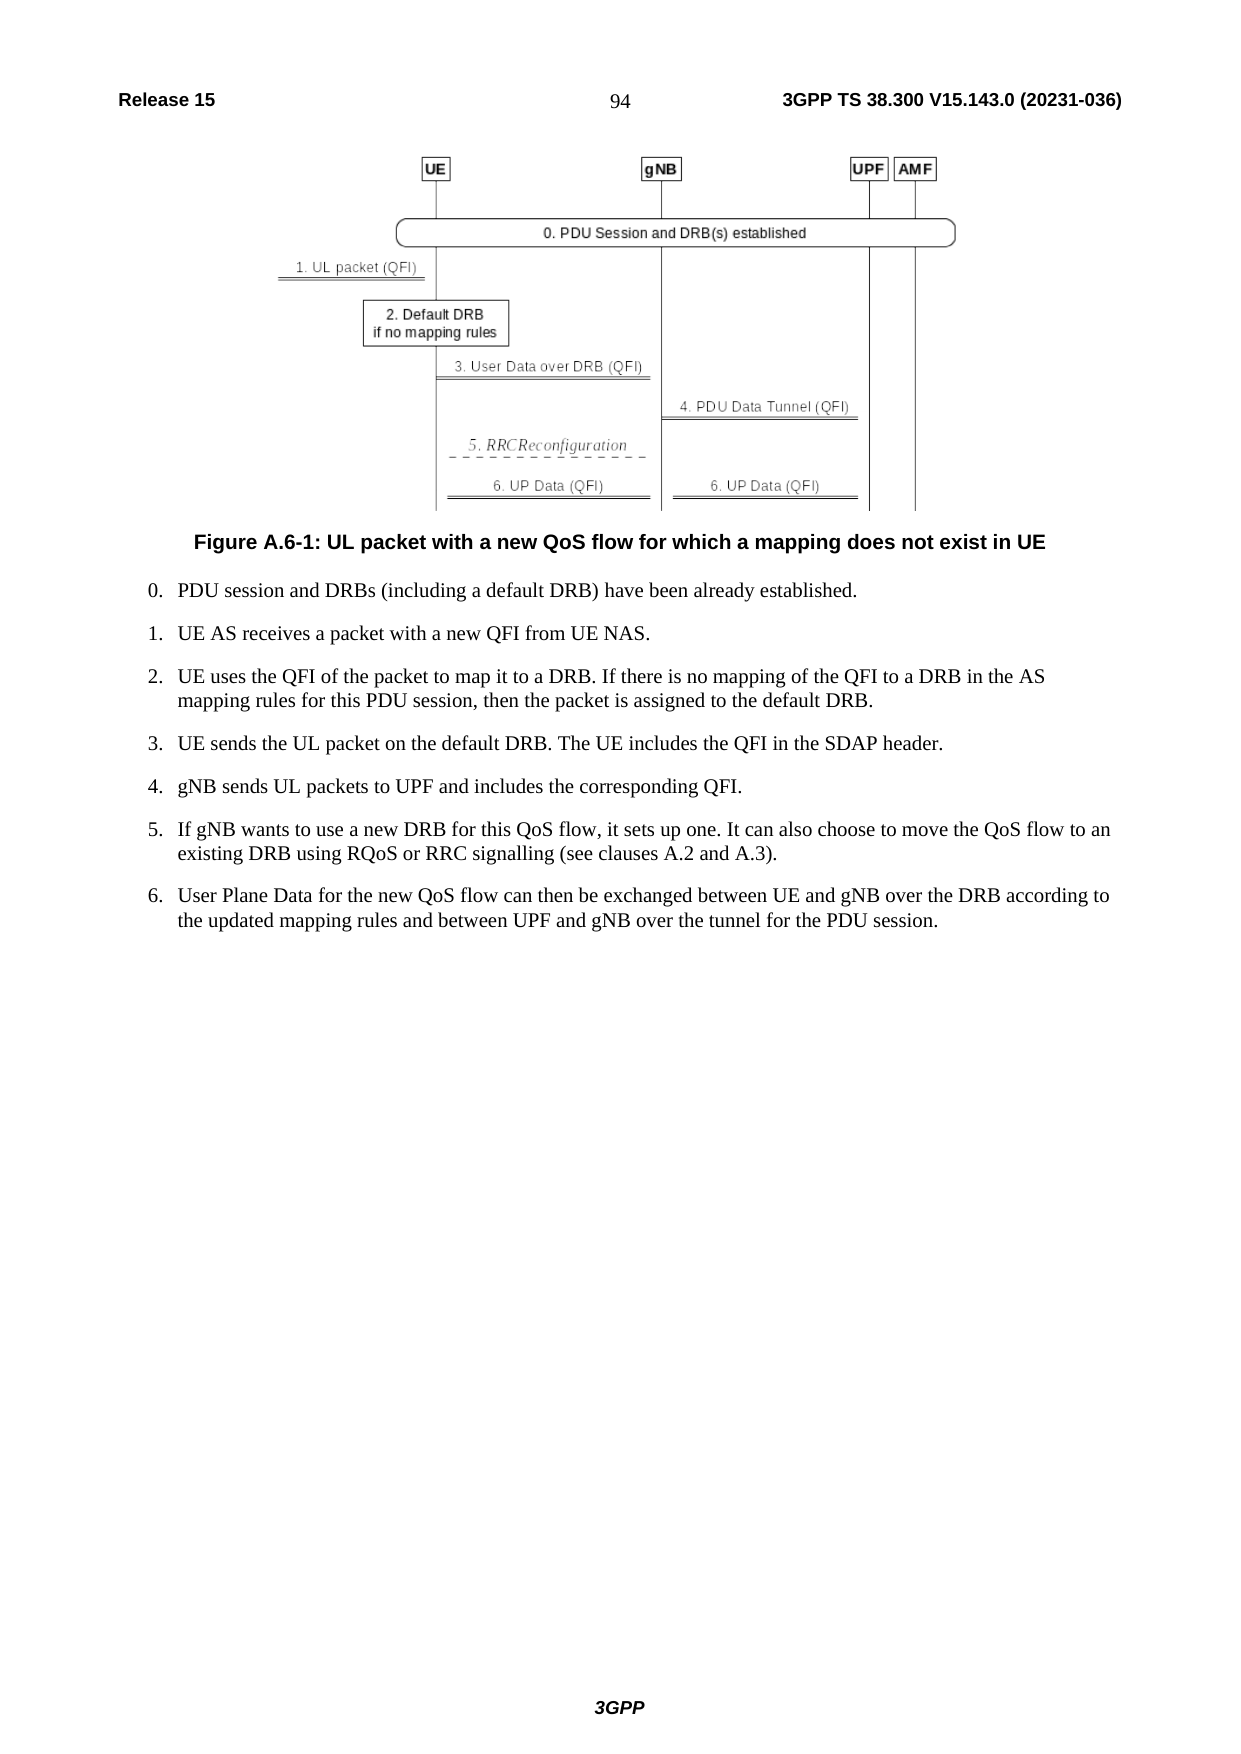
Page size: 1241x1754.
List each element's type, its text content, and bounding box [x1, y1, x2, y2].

text Figure A.6-1: UL packet with a new QoS flow for which a mapping does not exist in UE [118, 529, 1122, 553]
text 6. User Plane Data for the new QoS flow can then be exchanged between UE and gNB over the DRB according to the updated mapping rules and between UPF and gNB over the tunnel for the PDU session. [148, 883, 1122, 932]
text 3. UE sends the UL packet on the default DRB. The UE includes the QFI in the SDAP header. [148, 731, 1122, 755]
text 1. UE AS receives a packet with a new QFI from UE NAS. [148, 621, 1122, 645]
text 2. UE uses the QFI of the packet to map it to a DRB. If there is no mapping of the QFI to a DRB in the AS mapping rules for this PDU session, then the packet is assigned to the default DRB. [148, 664, 1122, 712]
text 5. If gNB wants to use a new DRB for this QoS flow, it sets up one. It can also choose to move the QoS flow to an existing DRB using RQoS or RRC signalling (see clauses A.2 and A.3). [148, 817, 1122, 865]
text 0. PDU session and DRBs (including a default DRB) have been already established. [148, 578, 1122, 602]
text 4. gNB sends UL packets to UPF and includes the corresponding QFI. [148, 774, 1122, 798]
